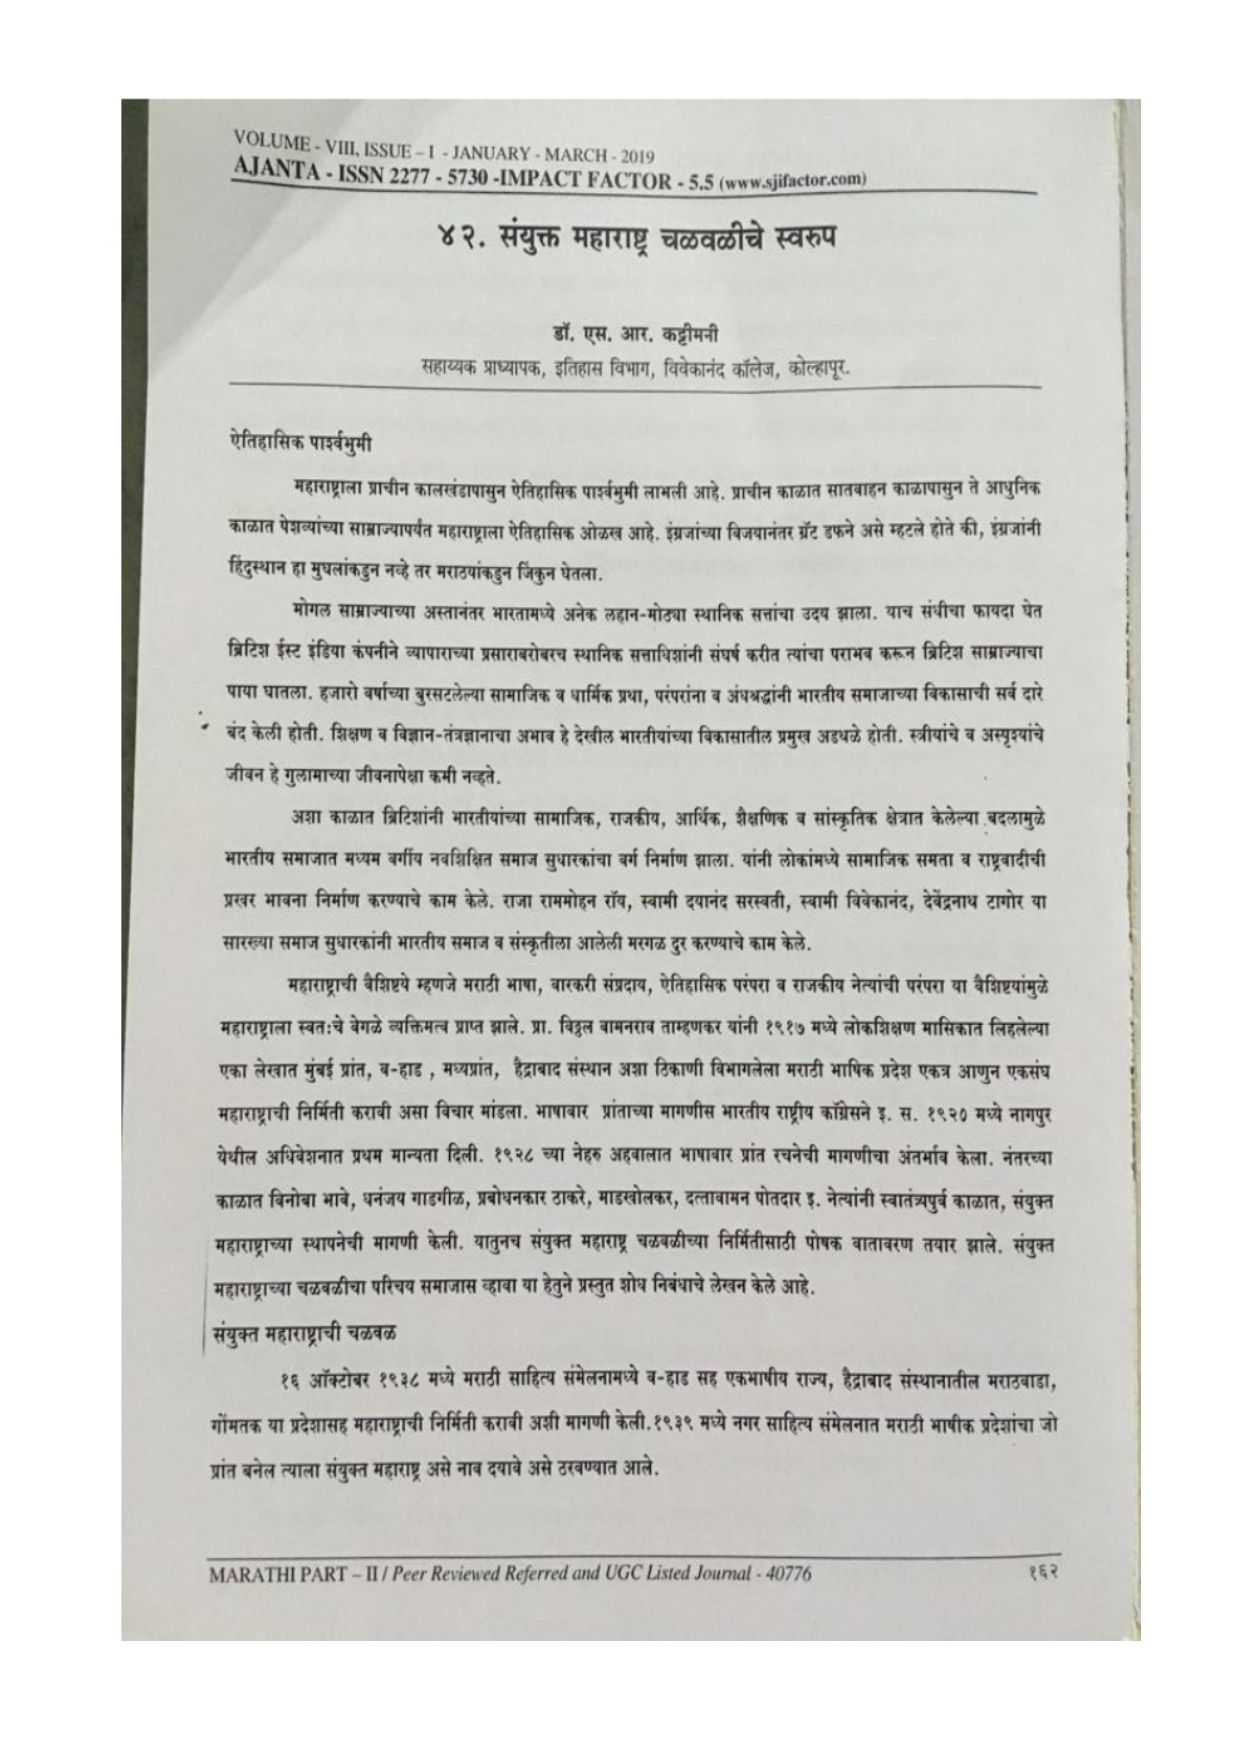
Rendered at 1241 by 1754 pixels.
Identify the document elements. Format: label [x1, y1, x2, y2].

picture [122, 100, 1141, 1639]
